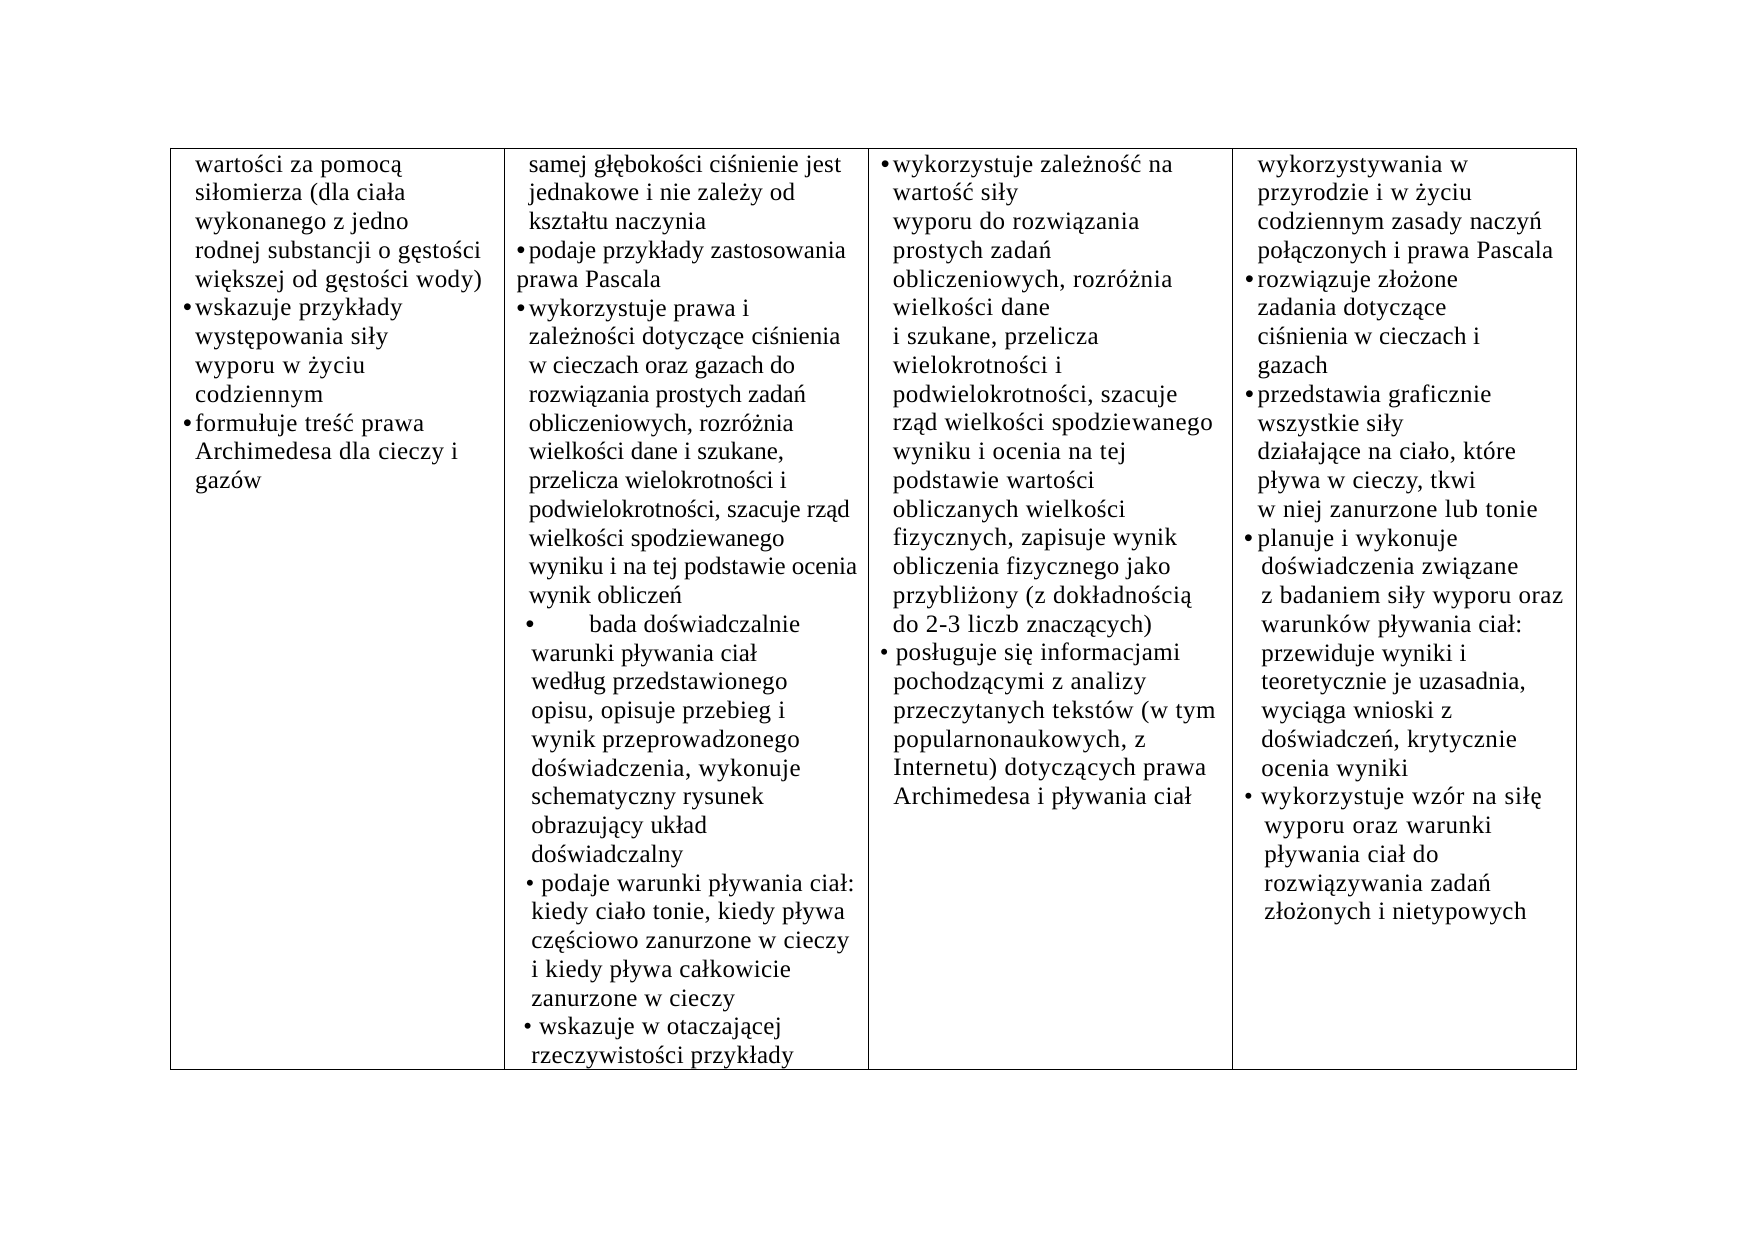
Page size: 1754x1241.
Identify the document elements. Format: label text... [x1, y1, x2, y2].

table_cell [1233, 149, 1576, 1069]
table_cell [171, 149, 504, 1069]
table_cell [869, 149, 1232, 1069]
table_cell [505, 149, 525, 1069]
